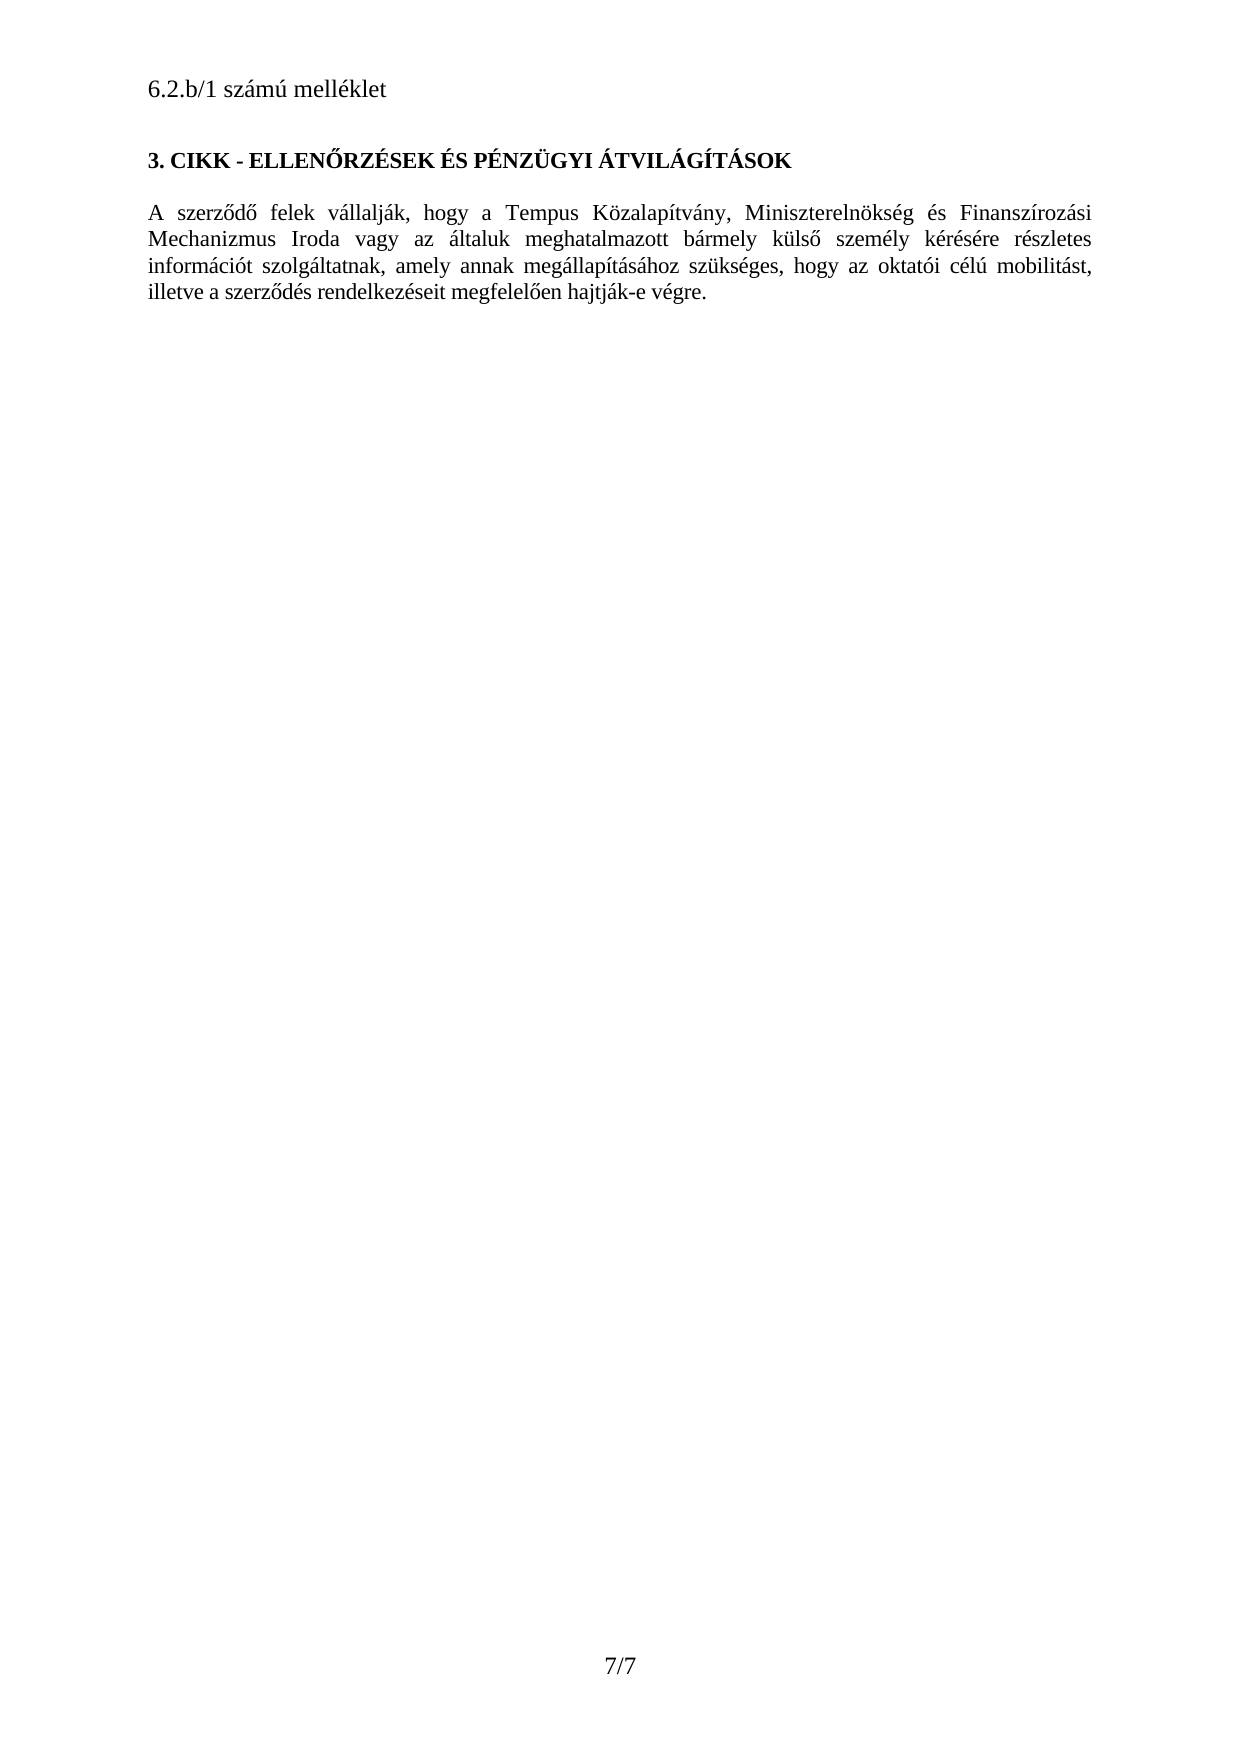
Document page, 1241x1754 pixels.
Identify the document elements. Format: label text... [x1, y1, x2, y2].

text 3. Cikk - ELLENŐRZÉSEK ÉS PÉNZÜGYI ÁTVILÁGÍTÁSOK [148, 148, 1093, 174]
text A szerződő felek vállalják, hogy a Tempus Közalapítvány, Miniszterelnökség és Finanszírozási Mechanizmus Iroda vagy az általuk meghatalmazott bármely külső személy kérésére részletes információt szolgáltatnak, amely annak megállapításához szükséges, hogy az oktatói célú mobilitást, illetve a szerződés rendelkezéseit megfelelően hajtják-e végre. [148, 199, 1093, 304]
